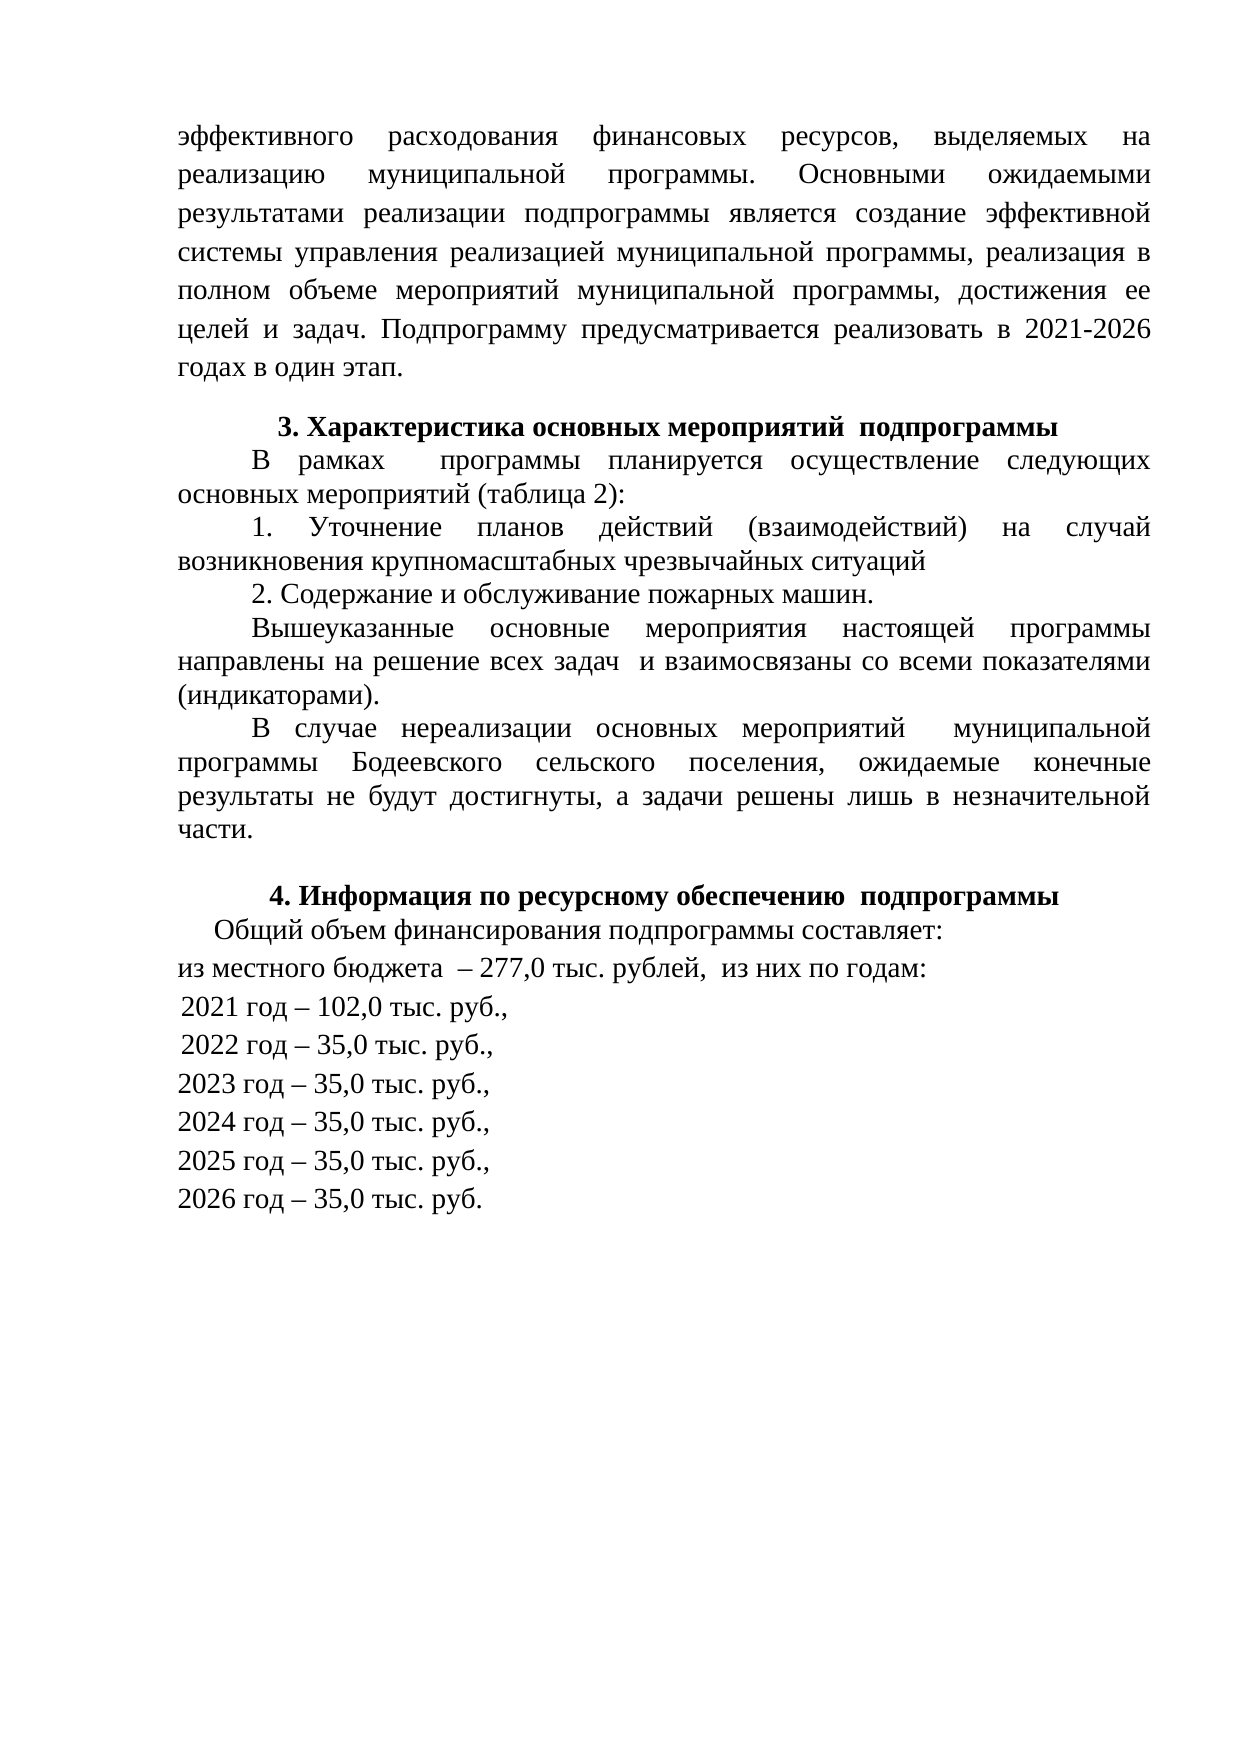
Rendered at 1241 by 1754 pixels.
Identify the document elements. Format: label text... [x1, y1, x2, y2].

text В рамках программы планируется осуществление следующих основных мероприятий (таблица 2): [177, 442, 1152, 509]
text 1. Уточнение планов действий (взаимодействий) на случай возникновения крупномасштабных чрезвычайных ситуаций [177, 509, 1152, 576]
text Вышеуказанные основные мероприятия настоящей программы направлены на решение всех задач и взаимосвязаны со всеми показателями (индикаторами). [177, 610, 1152, 711]
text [177, 118, 1152, 383]
text 2022 год – 35,0 тыс. руб., [181, 1027, 1152, 1061]
text 4. Информация по ресурсному обеспечению подпрограммы [177, 878, 1152, 912]
text 2024 год – 35,0 тыс. руб., [177, 1104, 1152, 1138]
text 2025 год – 35,0 тыс. руб., [177, 1143, 1152, 1177]
text 2021 год – 102,0 тыс. руб., [181, 989, 1152, 1022]
text В случае нереализации основных мероприятий муниципальной программы Бодеевского сельского поселения, ожидаемые конечные результаты не будут достигнуты, а задачи решены лишь в незначительной части. [177, 711, 1152, 845]
text 2023 год – 35,0 тыс. руб., [177, 1066, 1152, 1099]
text из местного бюджета – 277,0 тыс. рублей, из них по годам: [177, 950, 1152, 984]
text 2. Содержание и обслуживание пожарных машин. [177, 576, 1152, 610]
text Общий объем финансирования подпрограммы составляет: [177, 912, 1152, 945]
text 2026 год – 35,0 тыс. руб. [177, 1182, 1152, 1215]
text 3. Характеристика основных мероприятий подпрограммы [177, 409, 1152, 442]
